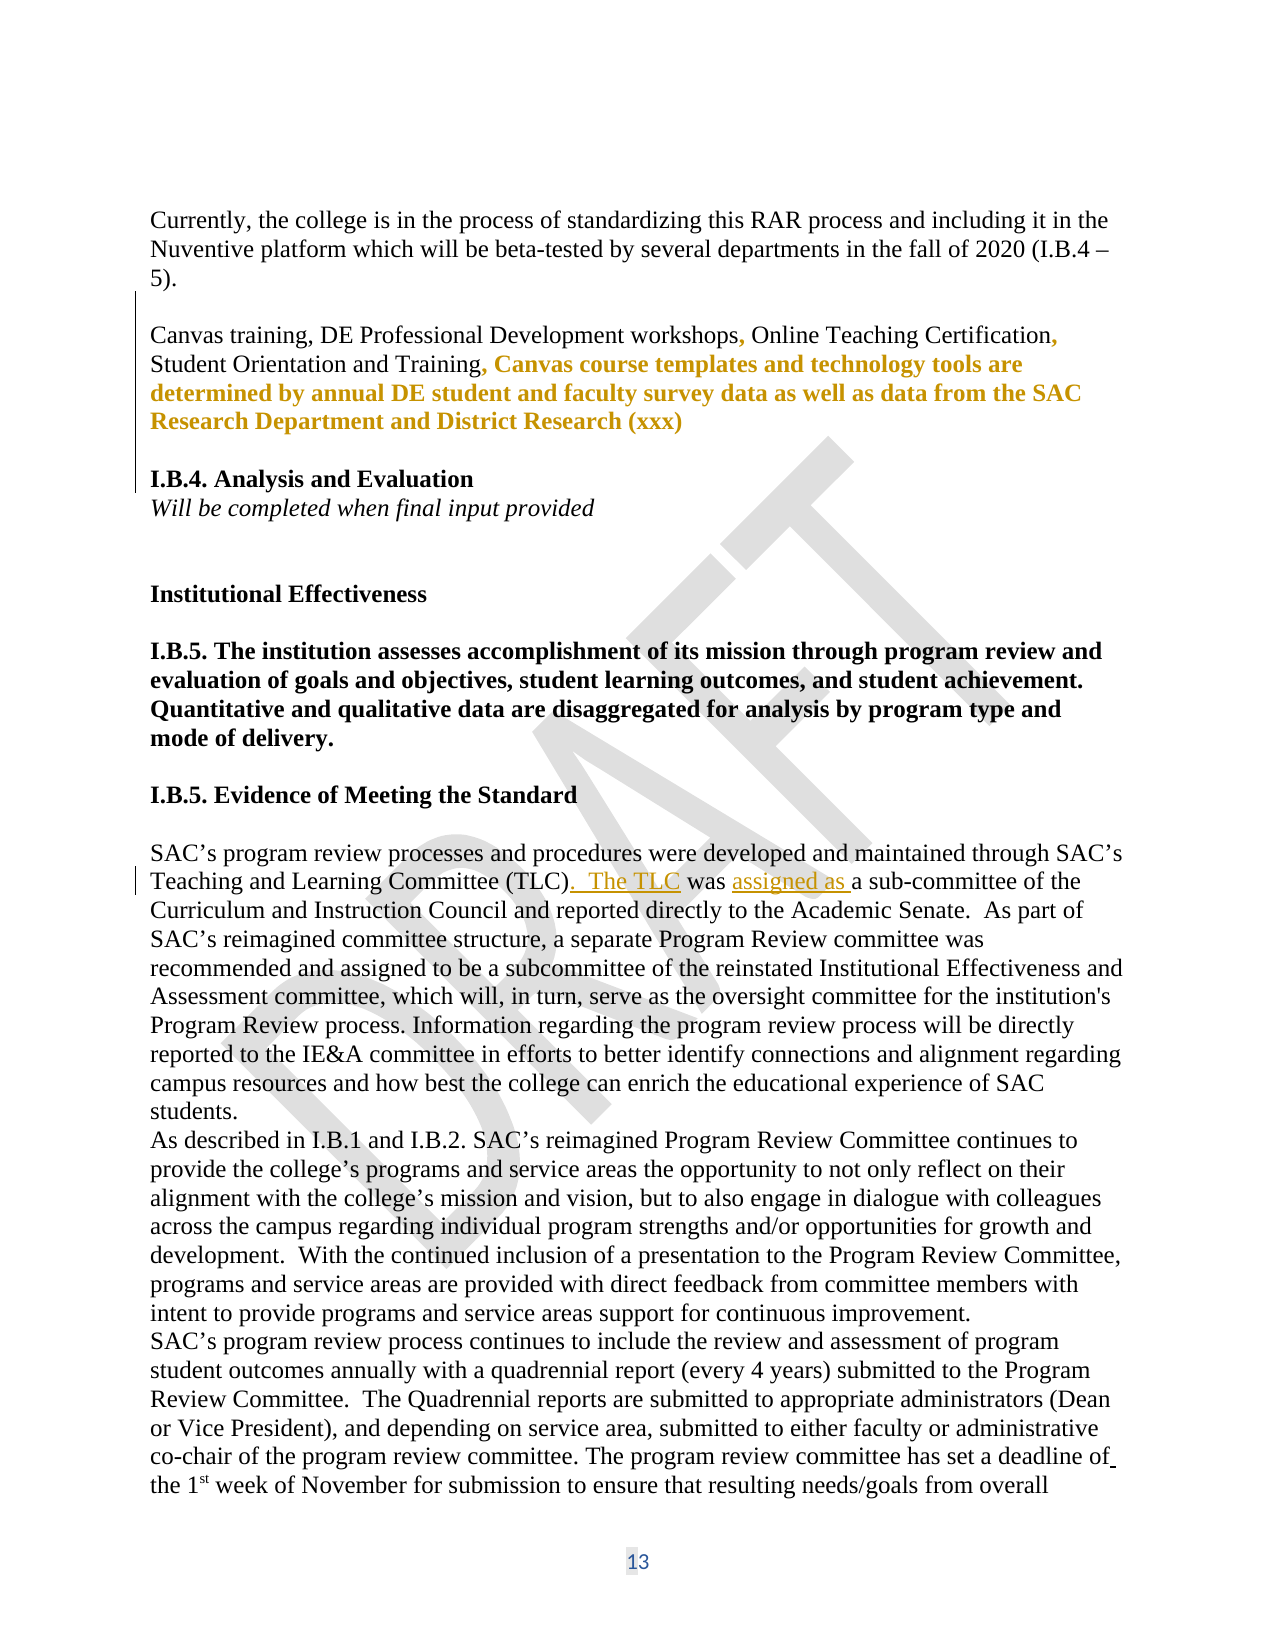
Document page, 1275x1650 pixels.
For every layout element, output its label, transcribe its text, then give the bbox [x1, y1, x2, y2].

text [150, 205, 1125, 291]
text As described in I.B.1 and I.B.2. SAC’s reimagined Program Review Committee continues to provide the college’s programs and service areas the opportunity to not only reflect on their alignment with the college’s mission and vision, but to also engage in dialogue with colleagues across the campus regarding individual program strengths and/or opportunities for growth and development. With the continued inclusion of a presentation to the Program Review Committee, programs and service areas are provided with direct feedback from committee members with intent to provide programs and service areas support for continuous improvement. [150, 1125, 1125, 1326]
text I.B.5. Evidence of Meeting the Standard [150, 780, 1125, 809]
text SAC’s program review processes and procedures were developed and maintained through SAC’s Teaching and Learning Committee (TLC) was a sub-committee of the Curriculum and Instruction Council and reported directly to the Academic Senate. As part of SAC’s reimagined committee structure, a separate Program Review committee was recommended and assigned to be a subcommittee of the reinstated Institutional Effectiveness and Assessment committee, which will, in turn, serve as the oversight committee for the institution's Program Review process. Information regarding the program review process will be directly reported to the IE&A committee in efforts to better identify connections and alignment regarding campus resources and how best the college can enrich the educational experience of SAC students. [150, 838, 1125, 1125]
text I.B.4. Analysis and Evaluation [150, 464, 1125, 493]
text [150, 1326, 1125, 1499]
text Canvas training, DE Professional Development workshops, Online Teaching Certification, Student Orientation and Training, Canvas course templates and technology tools are determined by annual DE student and faculty survey data as well as data from the SAC Research Department and District Research (xxx) [150, 320, 1125, 435]
text I.B.5. The institution assesses accomplishment of its mission through program review and evaluation of goals and objectives, student learning outcomes, and student achievement. Quantitative and qualitative data are disaggregated for analysis by program type and mode of delivery. [150, 636, 1125, 751]
text Will be completed when final input provided [150, 493, 1125, 521]
text Institutional Effectiveness [150, 579, 1125, 608]
